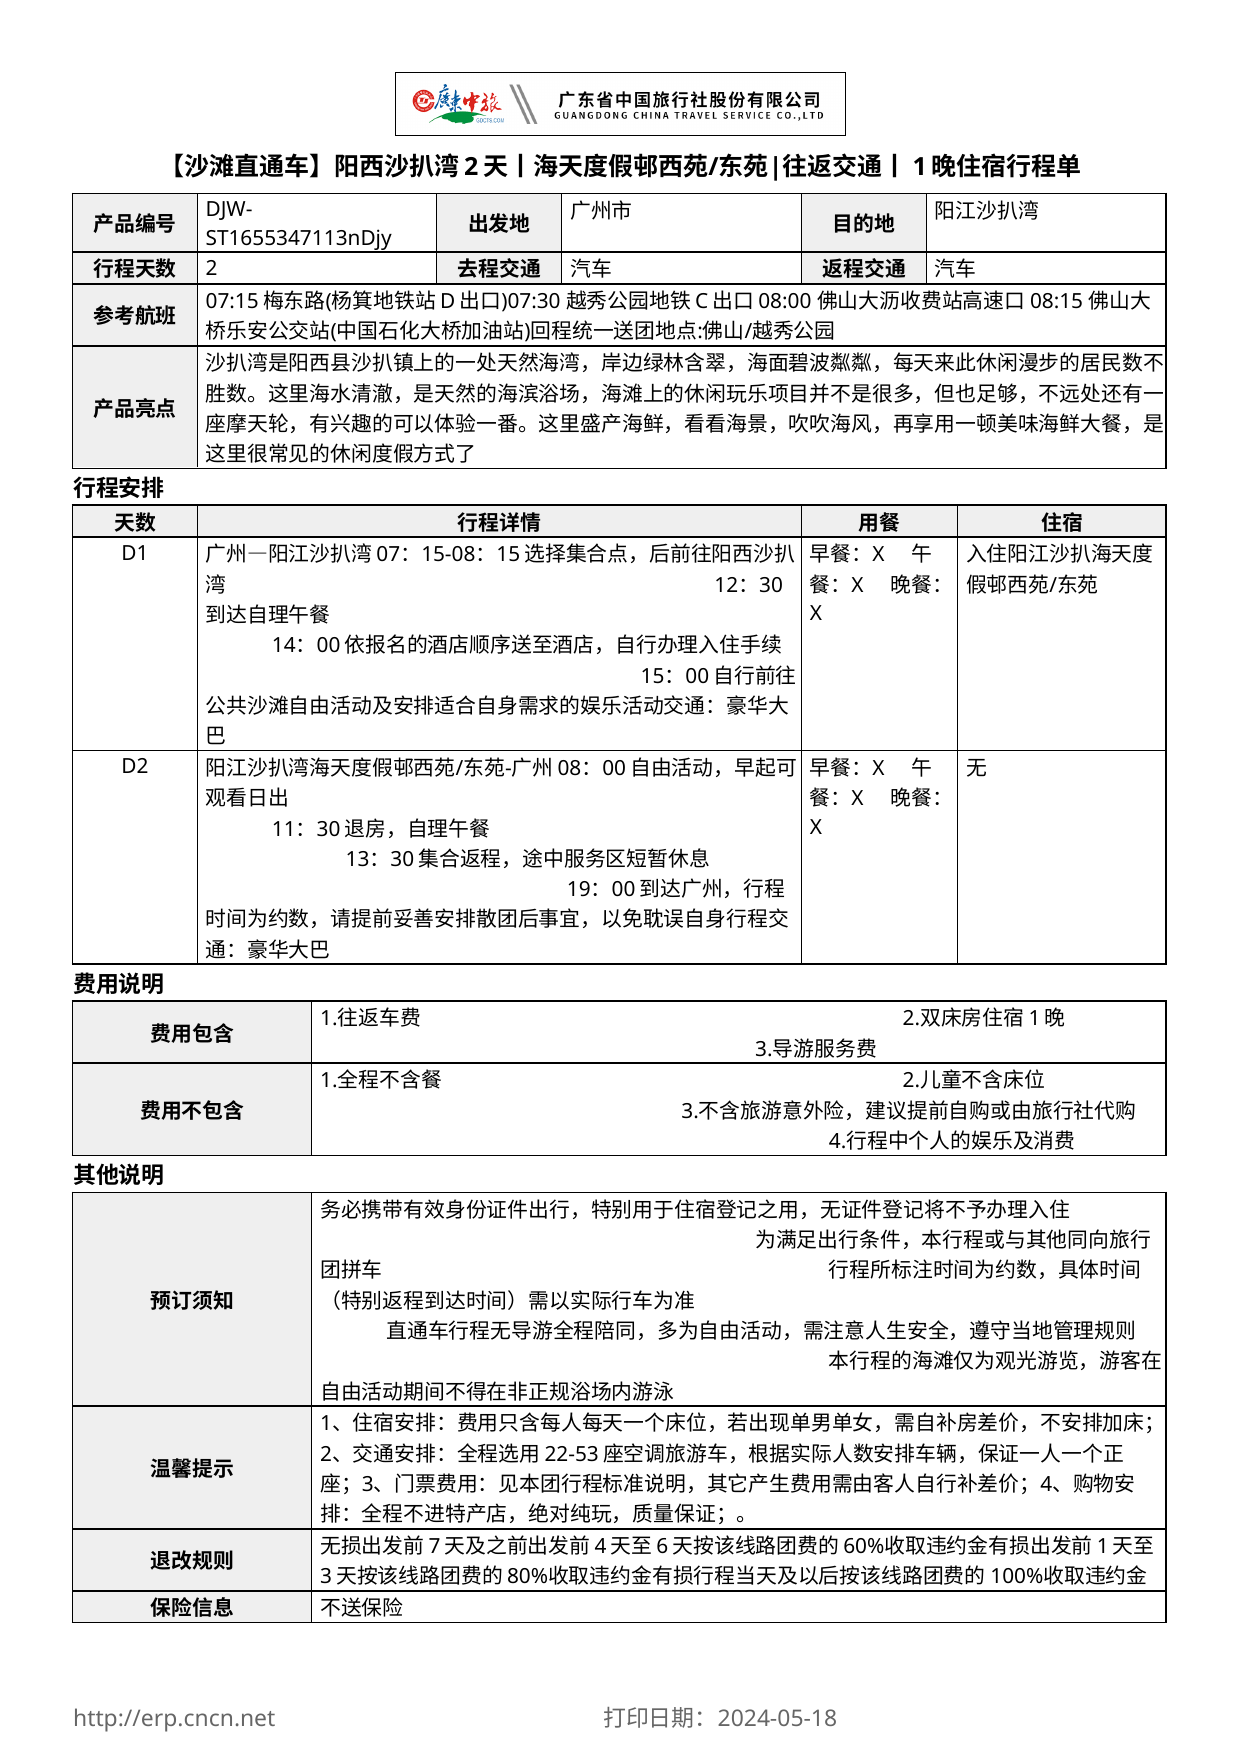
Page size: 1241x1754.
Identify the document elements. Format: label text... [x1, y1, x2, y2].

table_cell 退改规则 [73, 1530, 311, 1590]
table_header 产品编号 [73, 194, 197, 251]
table_header 务必携带有效身份证件出行，特别用于住宿登记之用，无证件登记将不予办理入住 [312, 1193, 1165, 1405]
table_cell 无损出发前7天及之前 [312, 1530, 1165, 1590]
table_header 行程详情 [198, 506, 801, 536]
table_cell 返程交通 [802, 253, 926, 283]
table_header 用餐 [802, 506, 957, 536]
table_cell 参考航班 [73, 285, 197, 345]
table_cell 费用不包含 [73, 1064, 311, 1155]
table_cell 不送保险 [312, 1592, 1165, 1622]
picture [396, 73, 845, 135]
table_header DJW-ST1655347113nDjy [198, 194, 436, 251]
table_cell 产品亮点 [73, 347, 197, 467]
table_header 预订须知 [73, 1193, 311, 1405]
table_header 出发地 [437, 194, 561, 251]
table_header 费用包含 [73, 1002, 311, 1062]
table_header 目的地 [802, 194, 926, 251]
text 【沙滩直通车】阳西沙扒湾2天丨海天度假邨西苑/东苑|往返交通丨1晚住宿行程单 [73, 146, 1167, 182]
text 行程安排 [73, 470, 1167, 503]
table_cell 1、住宿安排：费用只含每人每天一个床位，若出现单男单女，需自补房差价，不安排加床； [312, 1407, 1165, 1528]
table_cell 行程天数 [73, 253, 197, 283]
table_cell 温馨提示 [73, 1407, 311, 1528]
table_cell 早餐：X 午餐：X 晚餐：X [802, 538, 957, 749]
table_cell 阳江沙扒湾海天度假邨西苑/东苑-广州 [198, 751, 801, 963]
table_cell 保险信息 [73, 1592, 311, 1622]
table_cell D1 [73, 538, 197, 749]
table_header 阳江沙扒湾 [927, 194, 1165, 251]
table_cell 2 [198, 253, 436, 283]
table_cell 07:15梅东路(杨箕地铁站D出口) [198, 285, 1165, 345]
table_cell 无 [958, 751, 1165, 963]
table_header 1.往返车费 [312, 1002, 1165, 1062]
table_cell 去程交通 [437, 253, 561, 283]
text 其他说明 [73, 1157, 1167, 1191]
table_header 天数 [73, 506, 197, 536]
table_cell 早餐：X 午餐：X 晚餐：X [802, 751, 957, 963]
table_cell D2 [73, 751, 197, 963]
table_cell 沙扒湾是阳西县沙扒镇上的一处天然海湾，岸边绿林含翠，海面碧波粼粼，每天来此休闲漫步的居民数不胜数。 [198, 347, 1165, 467]
table_cell 汽车 [927, 253, 1165, 283]
table_cell 1.全程不含餐 [312, 1064, 1165, 1155]
table_cell 广州—阳江沙扒湾 [198, 538, 801, 749]
table_header 住宿 [958, 506, 1165, 536]
table_cell 入住阳江沙扒海天度假邨西苑/东苑 [958, 538, 1165, 749]
table_header 广州市 [562, 194, 801, 251]
table_cell 汽车 [562, 253, 801, 283]
text 费用说明 [73, 966, 1167, 999]
